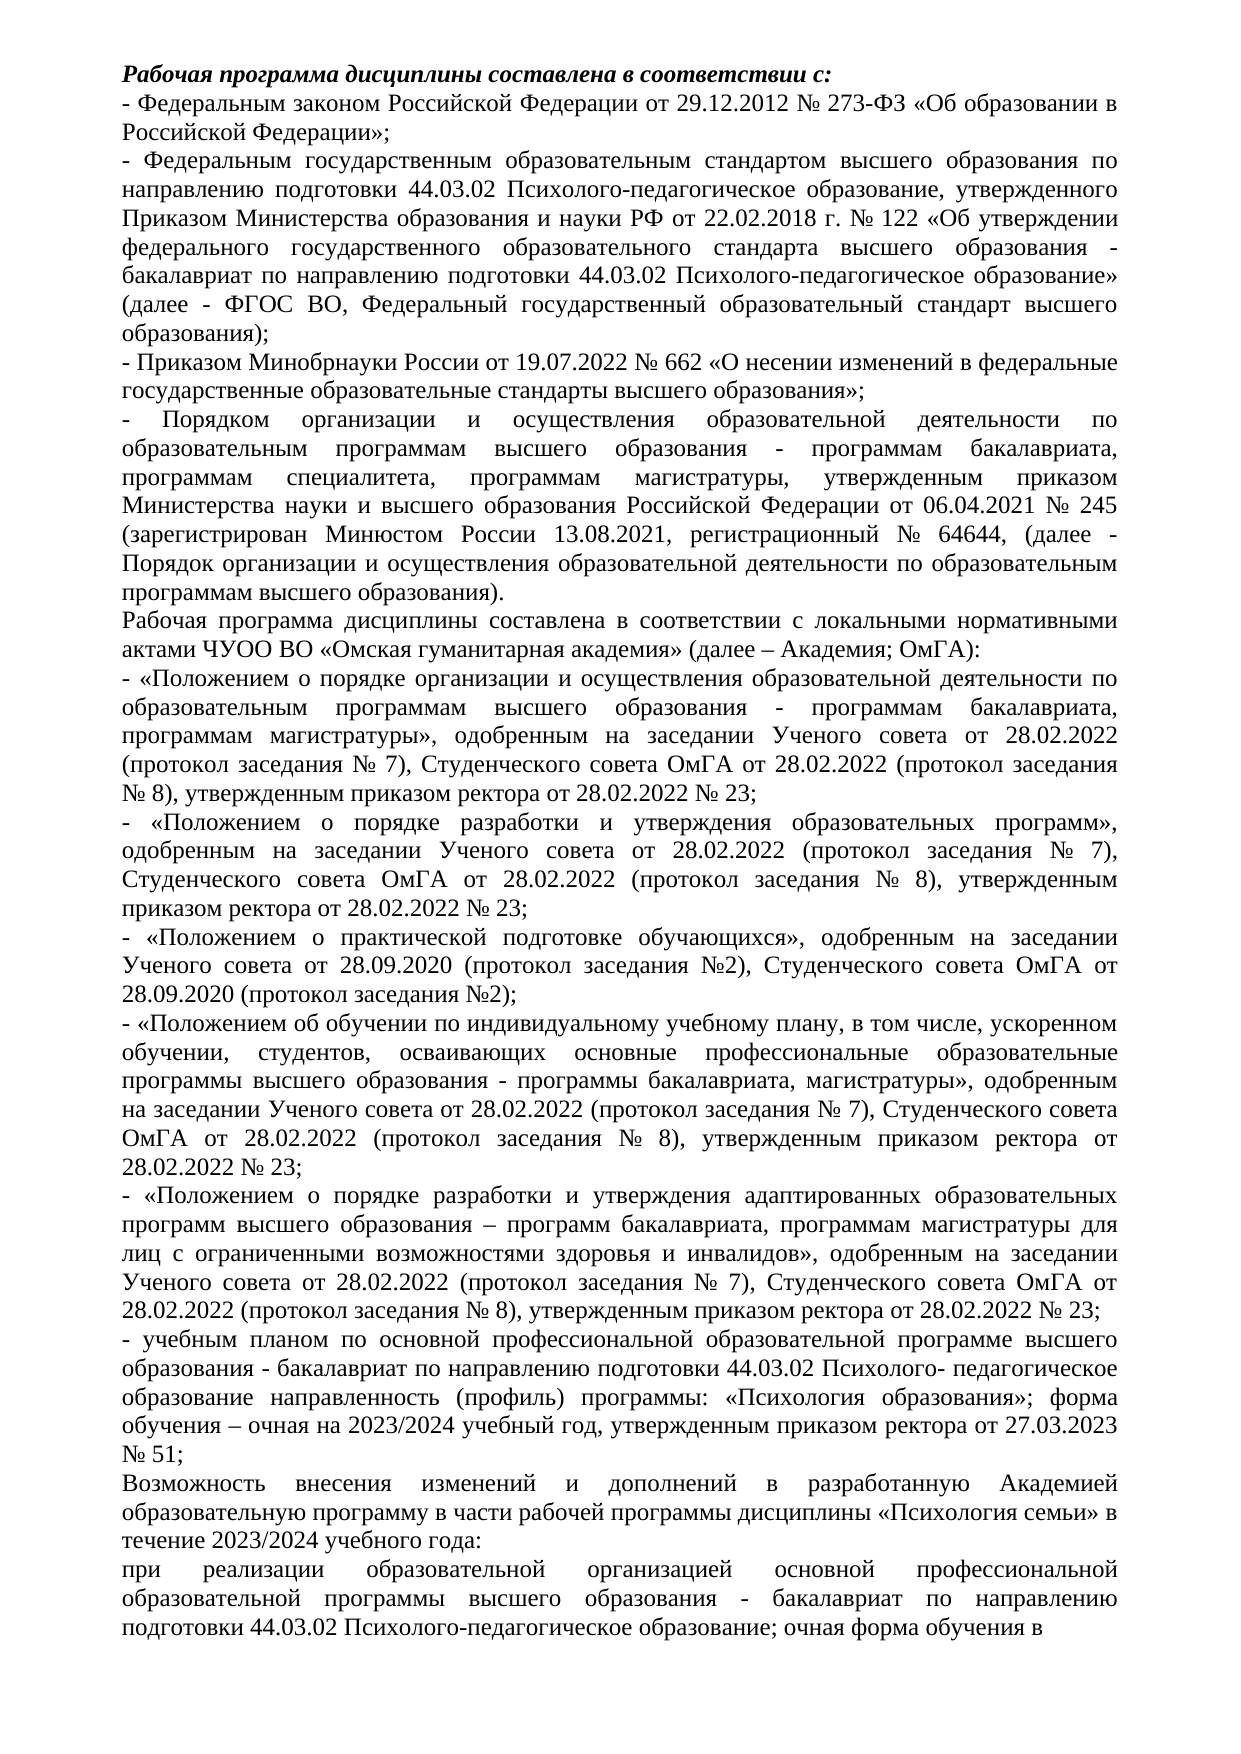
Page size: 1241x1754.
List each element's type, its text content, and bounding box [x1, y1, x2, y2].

table_cell - Федеральным законом Российской Федерации от 29.12.2012 № 273-ФЗ «Об образовании в Российской Федерации»; - Федеральным государственным образовательным стандартом высшего образования по направлению подготовки 44.03.02 Психолого-педагогическое образование, утвержденного Приказом Министерства образования и науки РФ от 22.02.2018 г. № 122 «Об утверждении федерального государственного образовательного стандарта высшего образования - бакалавриат по направлению подготовки 44.03.02 Психолого-педагогическое образование» (далее - ФГОС ВО, Федеральный государственный образовательный стандарт высшего образования); - Приказом Минобрнауки России от 19.07.2022 № 662 «О несении изменений в федеральные государственные образовательные стандарты высшего образования»; - Порядком организации и осуществления образовательной деятельности по образовательным программам высшего образования - программам бакалавриата, программам специалитета, программам магистратуры, утвержденным приказом Министерства науки и высшего образования Российской Федерации от 06.04.2021 № 245 (зарегистрирован Минюстом России 13.08.2021, регистрационный № 64644, (далее - Порядок организации и осуществления образовательной деятельности по образовательным программам высшего образования). Рабочая программа дисциплины составлена в соответствии с локальными нормативными актами ЧУОО ВО «Омская гуманитарная академия» (далее – Академия; ОмГА): - «Положением о порядке организации и осуществления образовательной деятельности по образовательным программам высшего образования - программам бакалавриата, программам магистратуры», одобренным на заседании Ученого совета от 28.02.2022 (протокол заседания № 7), Студенческого совета ОмГА от 28.02.2022 (протокол заседания № 8), утвержденным приказом ректора от 28.02.2022 № 23; - «Положением о порядке разработки и утверждения образовательных программ», одобренным на заседании Ученого совета от 28.02.2022 (протокол заседания № 7), Студенческого совета ОмГА от 28.02.2022 (протокол заседания № 8), утвержденным приказом ректора от 28.02.2022 № 23; - «Положением о практической подготовке обучающихся», одобренным на заседании Ученого совета от 28.09.2020 (протокол заседания №2), Студенческого совета ОмГА от 28.09.2020 (протокол заседания №2); - «Положением об обучении по индивидуальному учебному плану, в том числе, ускоренном обучении, студентов, осваивающих основные профессиональные образовательные программы высшего образования - программы бакалавриата, магистратуры», одобренным на заседании Ученого совета от 28.02.2022 (протокол заседания № 7), Студенческого совета ОмГА от 28.02.2022 (протокол заседания № 8), утвержденным приказом ректора от 28.02.2022 № 23; - «Положением о порядке разработки и утверждения адаптированных образовательных программ высшего образования – программ бакалавриата, программам магистратуры для лиц с ограниченными возможностями здоровья и инвалидов», одобренным на заседании Ученого совета от 28.02.2022 (протокол заседания № 7), Студенческого совета ОмГА от 28.02.2022 (протокол заседания № 8), утвержденным приказом ректора от 28.02.2022 № 23; - учебным планом по основной профессиональной образовательной программе высшего образования - бакалавриат по направлению подготовки 44.03.02 Психолого- педагогическое образование направленность (профиль) программы: «Психология образования»; форма обучения – очная на 2023/2024 учебный год, утвержденным приказом ректора от 27.03.2023 № 51; Возможность внесения изменений и дополнений в разработанную Академией образовательную программу в части рабочей программы дисциплины «Психология семьи» в течение 2023/2024 учебного года: при реализации образовательной организацией основной профессиональной образовательной программы высшего образования - бакалавриат по направлению подготовки 44.03.02 Психолого-педагогическое образование; очная форма обучения в [118, 88, 1122, 1662]
table_header Рабочая программа дисциплины составлена в соответствии с: [118, 59, 1122, 88]
